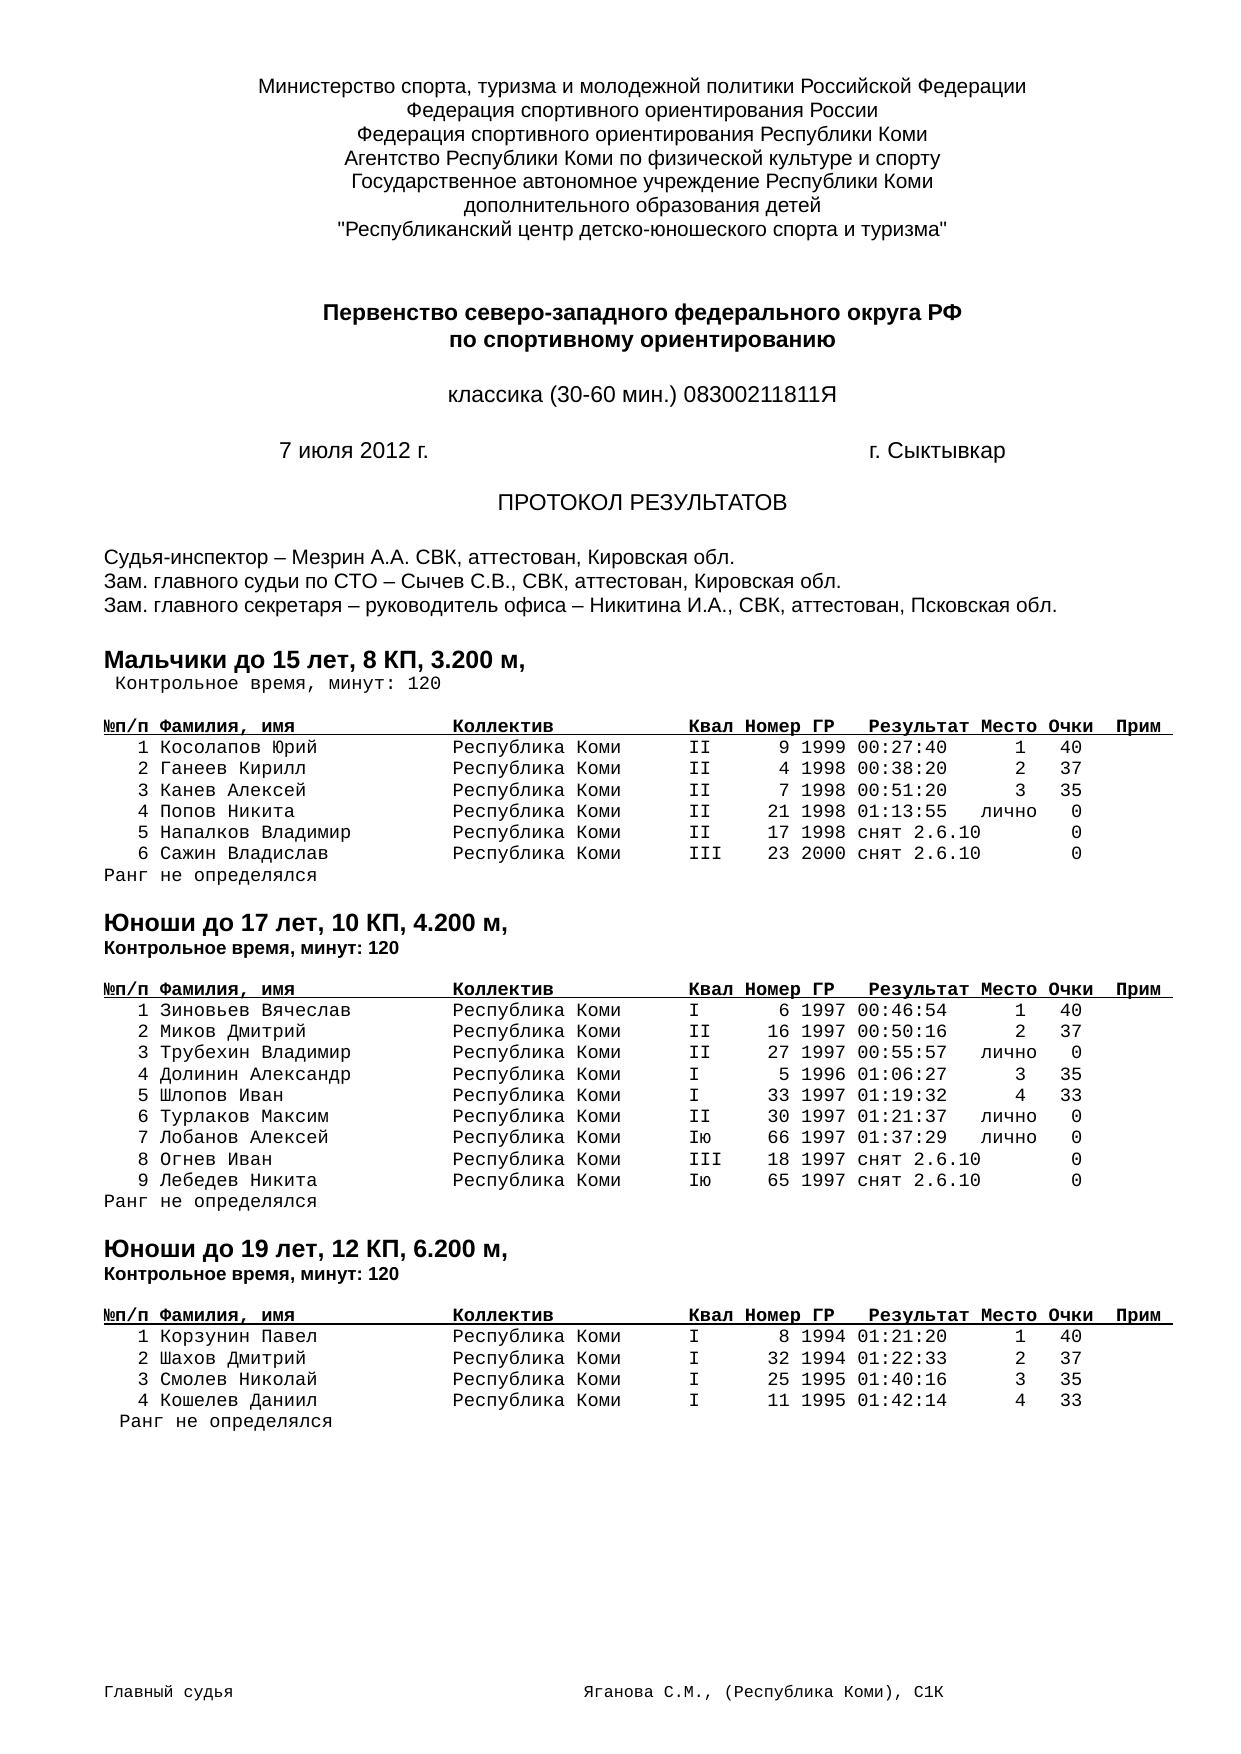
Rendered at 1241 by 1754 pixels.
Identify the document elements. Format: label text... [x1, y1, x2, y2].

subtitle 7 июля 2012 г. г. Сыктывкар ПРОТОКОЛ РЕЗУЛЬТАТОВ [103, 437, 1181, 516]
text 1 Зиновьев Вячеслав Республика Коми I 6 1997 00:46:54 1 40 [103, 1001, 1181, 1022]
text Зам. главного секретаря – руководитель офиса – Никитина И.А., СВК, аттестован, Псковская обл. [103, 593, 1181, 617]
text 2 Шахов Дмитрий Республика Коми I 32 1994 01:22:33 2 37 [103, 1348, 1181, 1370]
text Судья-инспектор – Мезрин А.А. СВК, аттестован, Кировская обл. [103, 545, 1181, 569]
subtitle Юноши до 17 лет, 10 КП, 4.200 м, [103, 908, 1181, 937]
text 3 Трубехин Владимир Республика Коми II 27 1997 00:55:57 лично 0 [103, 1043, 1181, 1064]
text Зам. главного судьи по СТО – Сычев С.В., СВК, аттестован, Кировская обл. [103, 569, 1181, 593]
text 5 Шлопов Иван Республика Коми I 33 1997 01:19:32 4 33 [103, 1086, 1181, 1107]
subtitle Мальчики до 15 лет, 8 КП, 3.200 м, [103, 645, 1181, 674]
text 6 Сажин Владислав Республика Коми III 23 2000 снят 2.6.10 0 [103, 844, 1181, 865]
text 7 Лобанов Алексей Республика Коми Iю 66 1997 01:37:29 лично 0 [103, 1128, 1181, 1149]
text №п/п Фамилия, имя Коллектив Квал Номер ГР Результат Место Очки Прим [103, 717, 1181, 738]
text 3 Канев Алексей Республика Коми II 7 1998 00:51:20 3 35 [103, 780, 1181, 802]
subtitle Министерство спорта, туризма и молодежной политики Российской Федерации Федерация спортивного ориентирования России Федерация спортивного ориентирования Республики Коми Агентство Республики Коми по физической культуре и спорту Государственное автономное учреждение Республики Коми дополнительного образования детей "Республиканский центр детско-юношеского спорта и туризма" [103, 73, 1181, 270]
text Контрольное время, минут: 120 [103, 674, 1181, 695]
text 2 Миков Дмитрий Республика Коми II 16 1997 00:50:16 2 37 [103, 1022, 1181, 1043]
subtitle Контрольное время, минут: 120 [103, 1263, 1181, 1285]
text Ранг не определялся [103, 865, 1181, 887]
text Ранг не определялся [103, 1192, 1181, 1213]
text 6 Турлаков Максим Республика Коми II 30 1997 01:21:37 лично 0 [103, 1107, 1181, 1128]
text 8 Огнев Иван Республика Коми III 18 1997 снят 2.6.10 0 [103, 1149, 1181, 1171]
subtitle Юноши до 19 лет, 12 КП, 6.200 м, [103, 1234, 1181, 1263]
text 3 Смолев Николай Республика Коми I 25 1995 01:40:16 3 35 [103, 1370, 1181, 1391]
subtitle Первенство северо-западного федерального округа РФ [103, 299, 1181, 326]
text №п/п Фамилия, имя Коллектив Квал Номер ГР Результат Место Очки Прим [103, 979, 1181, 1001]
text 4 Попов Никита Республика Коми II 21 1998 01:13:55 лично 0 [103, 802, 1181, 823]
subtitle по спортивному ориентированию [103, 326, 1181, 352]
subtitle классика (30-60 мин.) 08300211811Я [103, 381, 1181, 407]
text 1 Косолапов Юрий Республика Коми II 9 1999 00:27:40 1 40 [103, 738, 1181, 759]
text №п/п Фамилия, имя Коллектив Квал Номер ГР Результат Место Очки Прим [103, 1306, 1181, 1327]
subtitle Контрольное время, минут: 120 [103, 937, 1181, 958]
text 9 Лебедев Никита Республика Коми Iю 65 1997 снят 2.6.10 0 [103, 1171, 1181, 1192]
text 4 Долинин Александр Республика Коми I 5 1996 01:06:27 3 35 [103, 1064, 1181, 1086]
text 1 Корзунин Павел Республика Коми I 8 1994 01:21:20 1 40 [103, 1327, 1181, 1348]
text 2 Ганеев Кирилл Республика Коми II 4 1998 00:38:20 2 37 [103, 759, 1181, 780]
text Главный судья Яганова С.М., (Республика Коми), С1К [103, 1684, 1181, 1703]
text 5 Напалков Владимир Республика Коми II 17 1998 снят 2.6.10 0 [103, 823, 1181, 844]
text 4 Кошелев Даниил Республика Коми I 11 1995 01:42:14 4 33 [103, 1391, 1181, 1412]
text Ранг не определялся [119, 1412, 1181, 1433]
